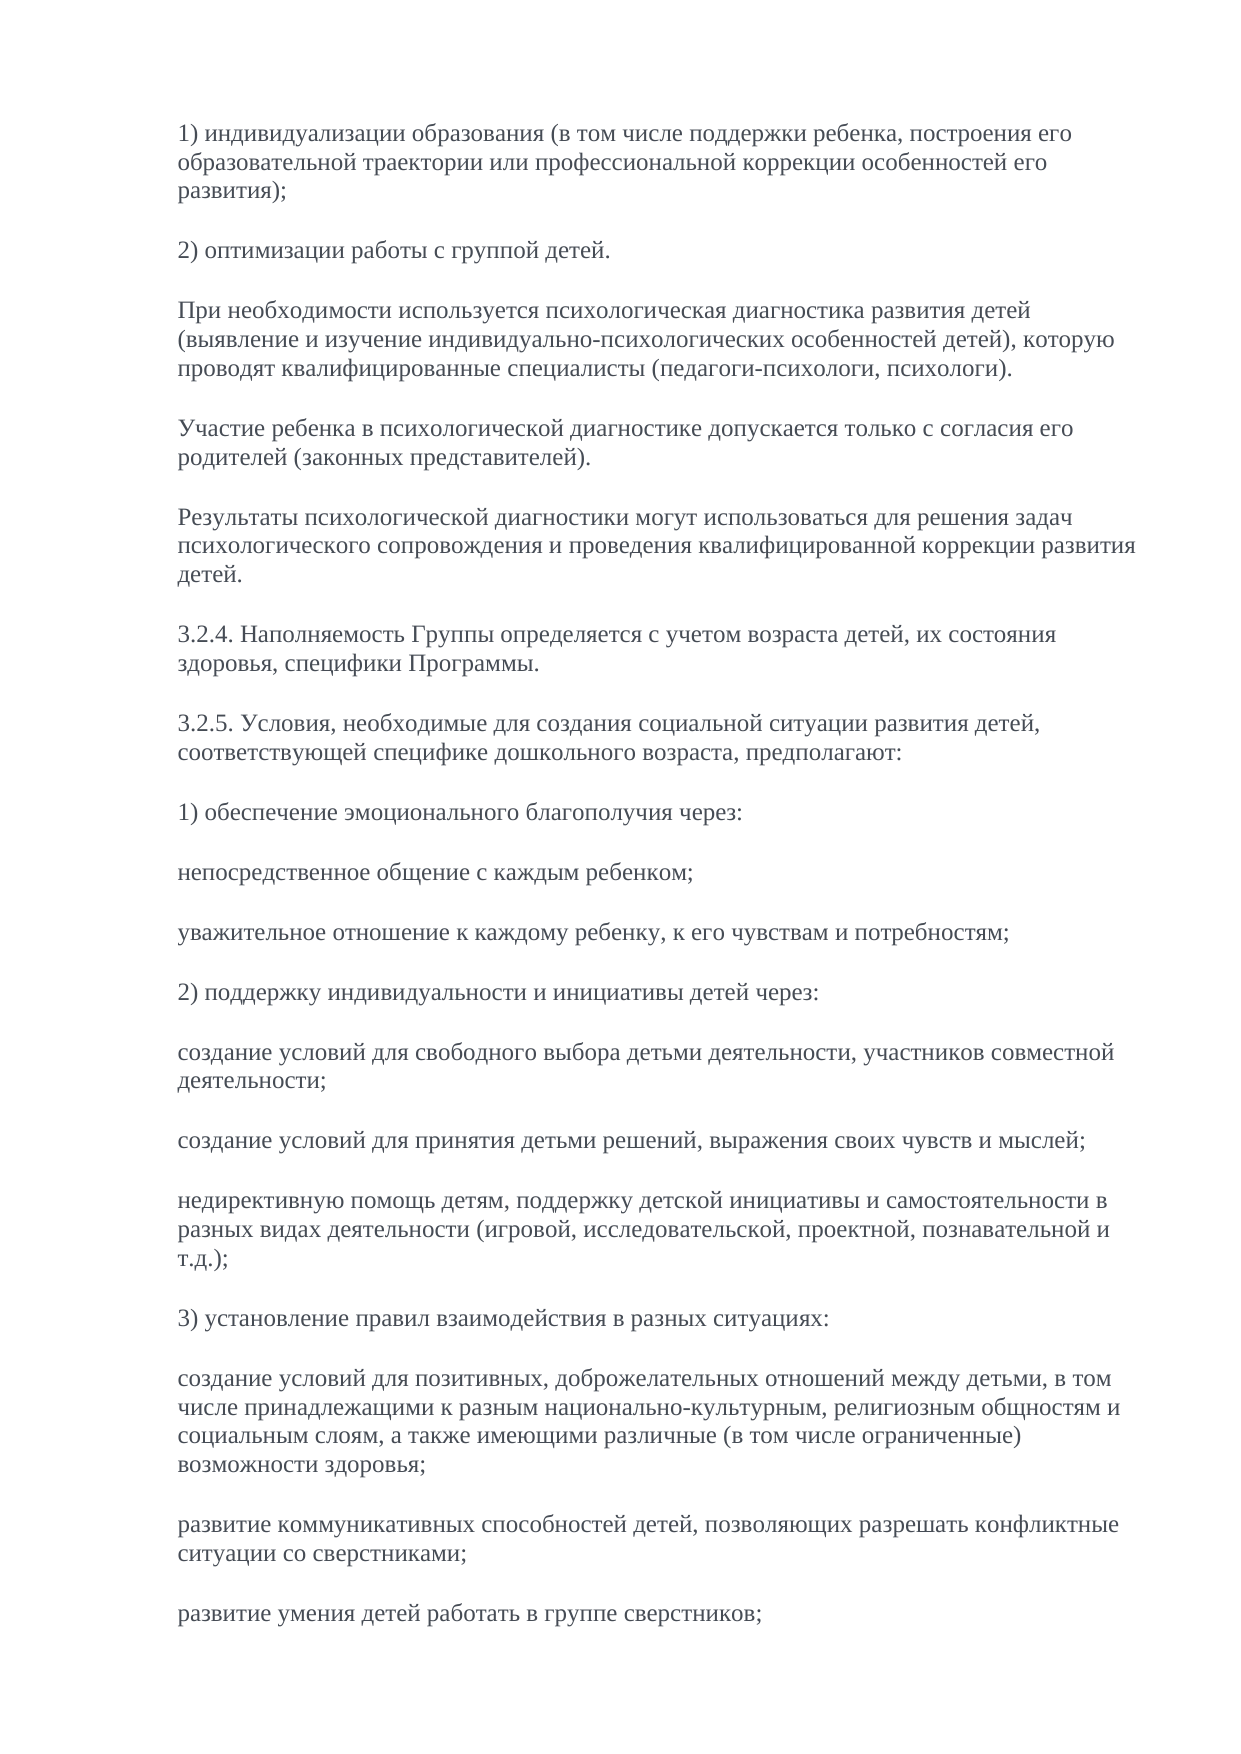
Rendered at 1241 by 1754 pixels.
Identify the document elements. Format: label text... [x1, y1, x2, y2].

text создание условий для принятия детьми решений, выражения своих чувств и мыслей; [177, 1126, 1152, 1154]
text уважительное отношение к каждому ребенку, к его чувствам и потребностям; [177, 917, 1152, 946]
text развитие коммуникативных способностей детей, позволяющих разрешать конфликтные ситуации со сверстниками; [177, 1509, 1152, 1567]
text 2) поддержку индивидуальности и инициативы детей через: [177, 977, 1152, 1006]
text 2) оптимизации работы с группой детей. [177, 236, 1152, 264]
text создание условий для позитивных, доброжелательных отношений между детьми, в том числе принадлежащими к разным национально-культурным, религиозным общностям и социальным слоям, а также имеющими различные (в том числе ограниченные) возможности здоровья; [177, 1363, 1152, 1478]
text 1) индивидуализации образования (в том числе поддержки ребенка, построения его образовательной траектории или профессиональной коррекции особенностей его развития); [177, 118, 1152, 204]
text Результаты психологической диагностики могут использоваться для решения задач психологического сопровождения и проведения квалифицированной коррекции развития детей. [177, 502, 1152, 588]
text Участие ребенка в психологической диагностике допускается только с согласия его родителей (законных представителей). [177, 413, 1152, 471]
text 3.2.5. Условия, необходимые для создания социальной ситуации развития детей, соответствующей специфике дошкольного возраста, предполагают: [177, 708, 1152, 766]
text При необходимости используется психологическая диагностика развития детей (выявление и изучение индивидуально-психологических особенностей детей), которую проводят квалифицированные специалисты (педагоги-психологи, психологи). [177, 296, 1152, 382]
text непосредственное общение с каждым ребенком; [177, 857, 1152, 886]
text развитие умения детей работать в группе сверстников; [177, 1598, 1152, 1627]
text 3) установление правил взаимодействия в разных ситуациях: [177, 1303, 1152, 1332]
text 1) обеспечение эмоционального благополучия через: [177, 797, 1152, 826]
text 3.2.4. Наполняемость Группы определяется с учетом возраста детей, их состояния здоровья, специфики Программы. [177, 619, 1152, 677]
text создание условий для свободного выбора детьми деятельности, участников совместной деятельности; [177, 1037, 1152, 1094]
text недирективную помощь детям, поддержку детской инициативы и самостоятельности в разных видах деятельности (игровой, исследовательской, проектной, познавательной и т.д.); [177, 1186, 1152, 1272]
